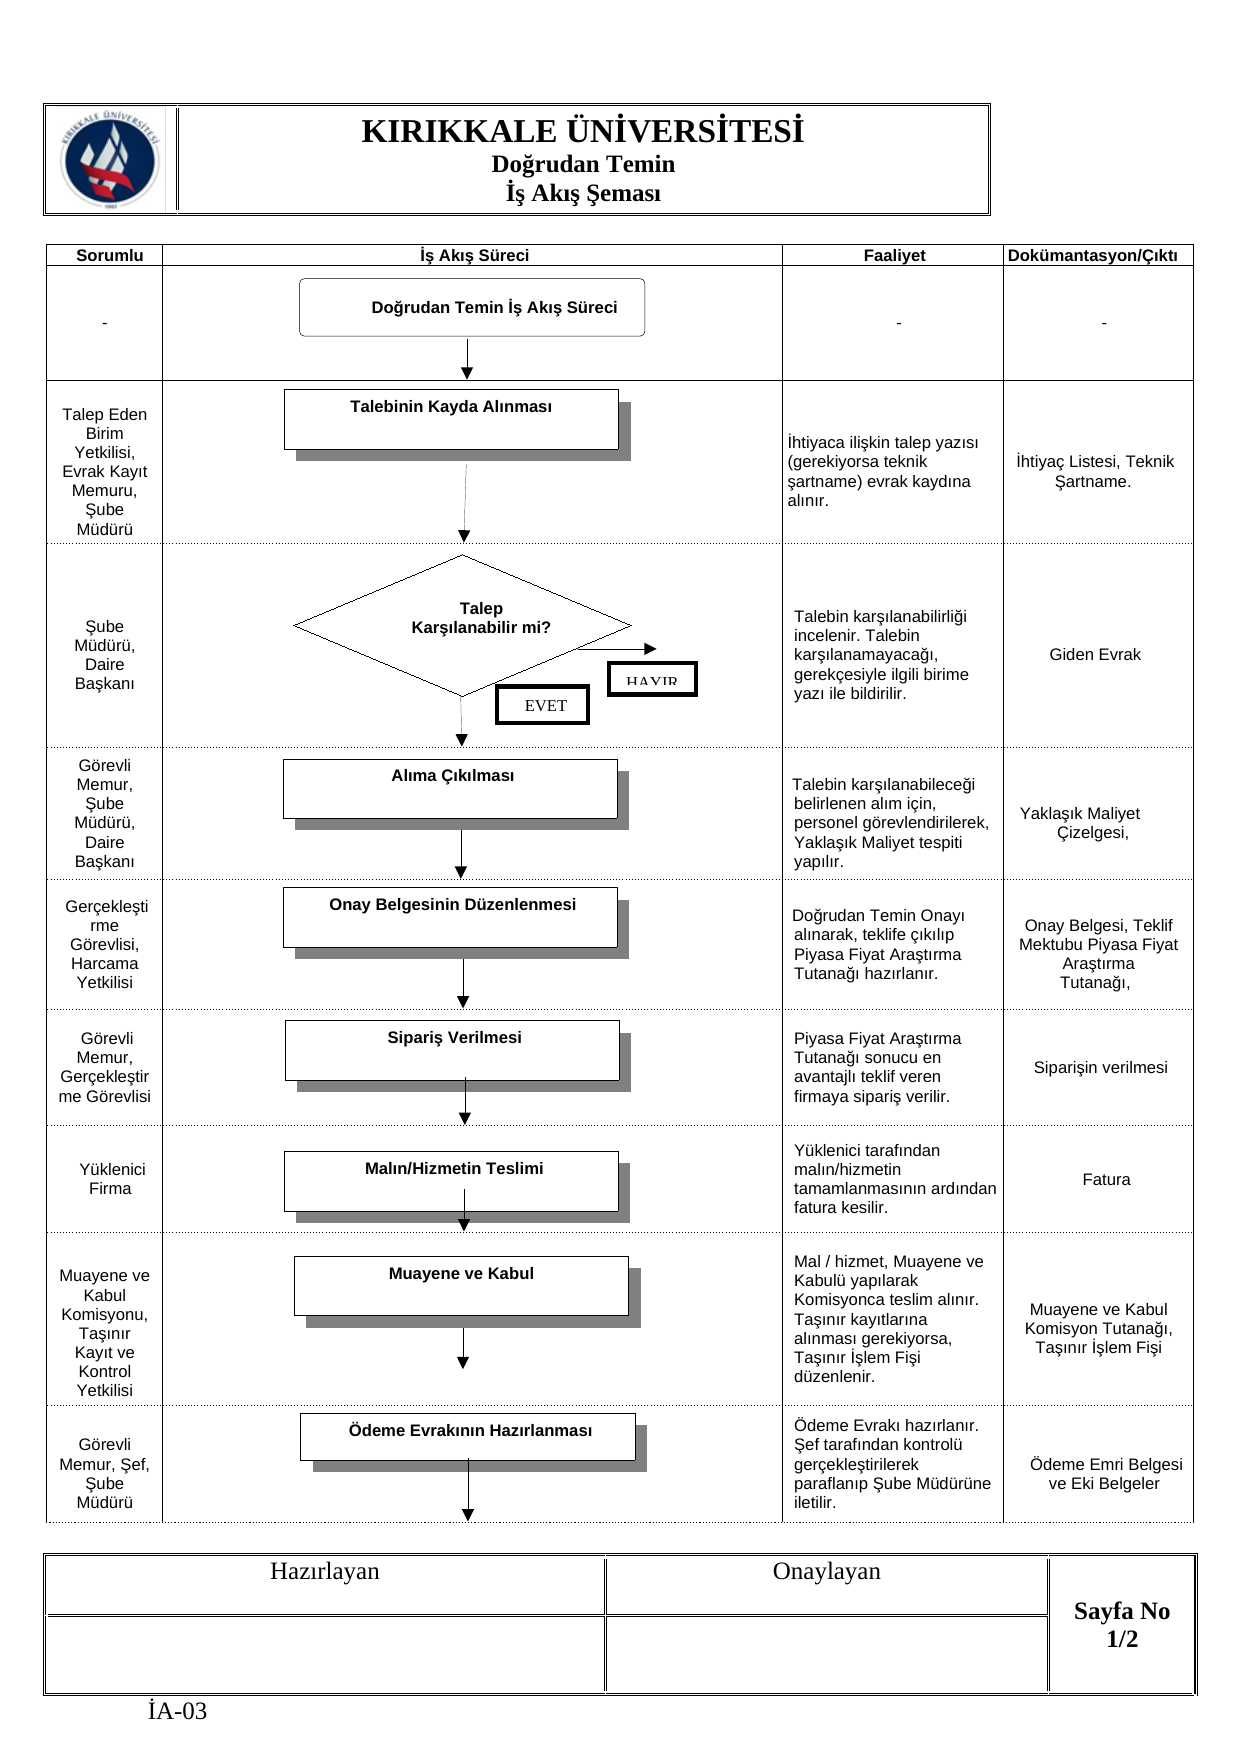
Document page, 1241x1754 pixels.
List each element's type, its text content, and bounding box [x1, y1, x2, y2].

table_cell Siparişin verilmesi [1004, 1009, 1193, 1125]
table_cell [163, 1232, 782, 1405]
table_header Sorumlu [47, 245, 162, 264]
table_cell Yaklaşık Maliyet Çizelgesi, [1004, 747, 1193, 879]
table_cell Talebin karşılanabilirliği incelenir. Talebin karşılanamayacağı, gerekçesiyle ilgili birime yazı ile bildirilir. [783, 543, 1003, 747]
table_cell - [47, 266, 162, 380]
table_cell [163, 381, 782, 543]
table_cell İhtiyaç Listesi, Teknik Şartname. [1004, 381, 1193, 543]
table_cell - [783, 266, 1003, 380]
table_cell Görevli Memur, Gerçekleştirme Görevlisi [47, 1009, 162, 1125]
table_cell [163, 879, 782, 1008]
table_cell - [1004, 266, 1193, 380]
table_cell İhtiyaca ilişkin talep yazısı (gerekiyorsa teknik şartname) evrak kaydına alınır. [783, 381, 1003, 543]
table_cell Ödeme Evrakı hazırlanır. Şef tarafından kontrolü gerçekleştirilerek paraflanıp Şube Müdürüne iletilir. [783, 1405, 1003, 1522]
table_cell Muayene ve Kabul Komisyon Tutanağı, Taşınır İşlem Fişi [1004, 1232, 1193, 1405]
table_header İş Akış Süreci [163, 245, 782, 264]
table_cell [163, 1125, 782, 1232]
table_cell Giden Evrak [1004, 543, 1193, 747]
table_cell Yüklenici tarafından malın/hizmetin tamamlanmasının ardından fatura kesilir. [783, 1125, 1003, 1232]
table_cell Ödeme Emri Belgesi ve Eki Belgeler [1004, 1405, 1193, 1522]
table_cell Doğrudan Temin Onayı alınarak, teklife çıkılıp Piyasa Fiyat Araştırma Tutanağı hazırlanır. [783, 879, 1003, 1008]
table_cell Talep Eden Birim Yetkilisi, Evrak Kayıt Memuru, Şube Müdürü [47, 381, 162, 543]
table_cell Onay Belgesi, Teklif Mektubu Piyasa Fiyat Araştırma Tutanağı, [1004, 879, 1193, 1008]
table_cell Fatura [1004, 1125, 1193, 1232]
table_cell [163, 1405, 782, 1522]
picture [55, 105, 167, 213]
table_cell Gerçekleştirme Görevlisi, Harcama Yetkilisi [47, 879, 162, 1008]
table_cell Talebin karşılanabileceği belirlenen alım için, personel görevlendirilerek, Yaklaşık Maliyet tespiti yapılır. [783, 747, 1003, 879]
table_cell [163, 747, 782, 879]
table_cell Mal / hizmet, Muayene ve Kabulü yapılarak Komisyonca teslim alınır. Taşınır kayıtlarına alınması gerekiyorsa, Taşınır İşlem Fişi düzenlenir. [783, 1232, 1003, 1405]
table_cell Görevli Memur, Şube Müdürü, Daire Başkanı [47, 747, 162, 879]
table_header Dokümantasyon/Çıktı [1004, 245, 1193, 264]
table_cell [163, 1009, 782, 1125]
table_header Faaliyet [783, 245, 1003, 264]
table_cell Muayene ve Kabul Komisyonu, Taşınır Kayıt ve Kontrol Yetkilisi [47, 1232, 162, 1405]
table_cell Piyasa Fiyat Araştırma Tutanağı sonucu en avantajlı teklif veren firmaya sipariş verilir. [783, 1009, 1003, 1125]
table_cell Görevli Memur, Şef, Şube Müdürü [47, 1405, 162, 1522]
table_cell [163, 543, 782, 747]
table_cell Yüklenici Firma [47, 1125, 162, 1232]
table_cell [163, 266, 782, 380]
table_cell Şube Müdürü, Daire Başkanı [47, 543, 162, 747]
